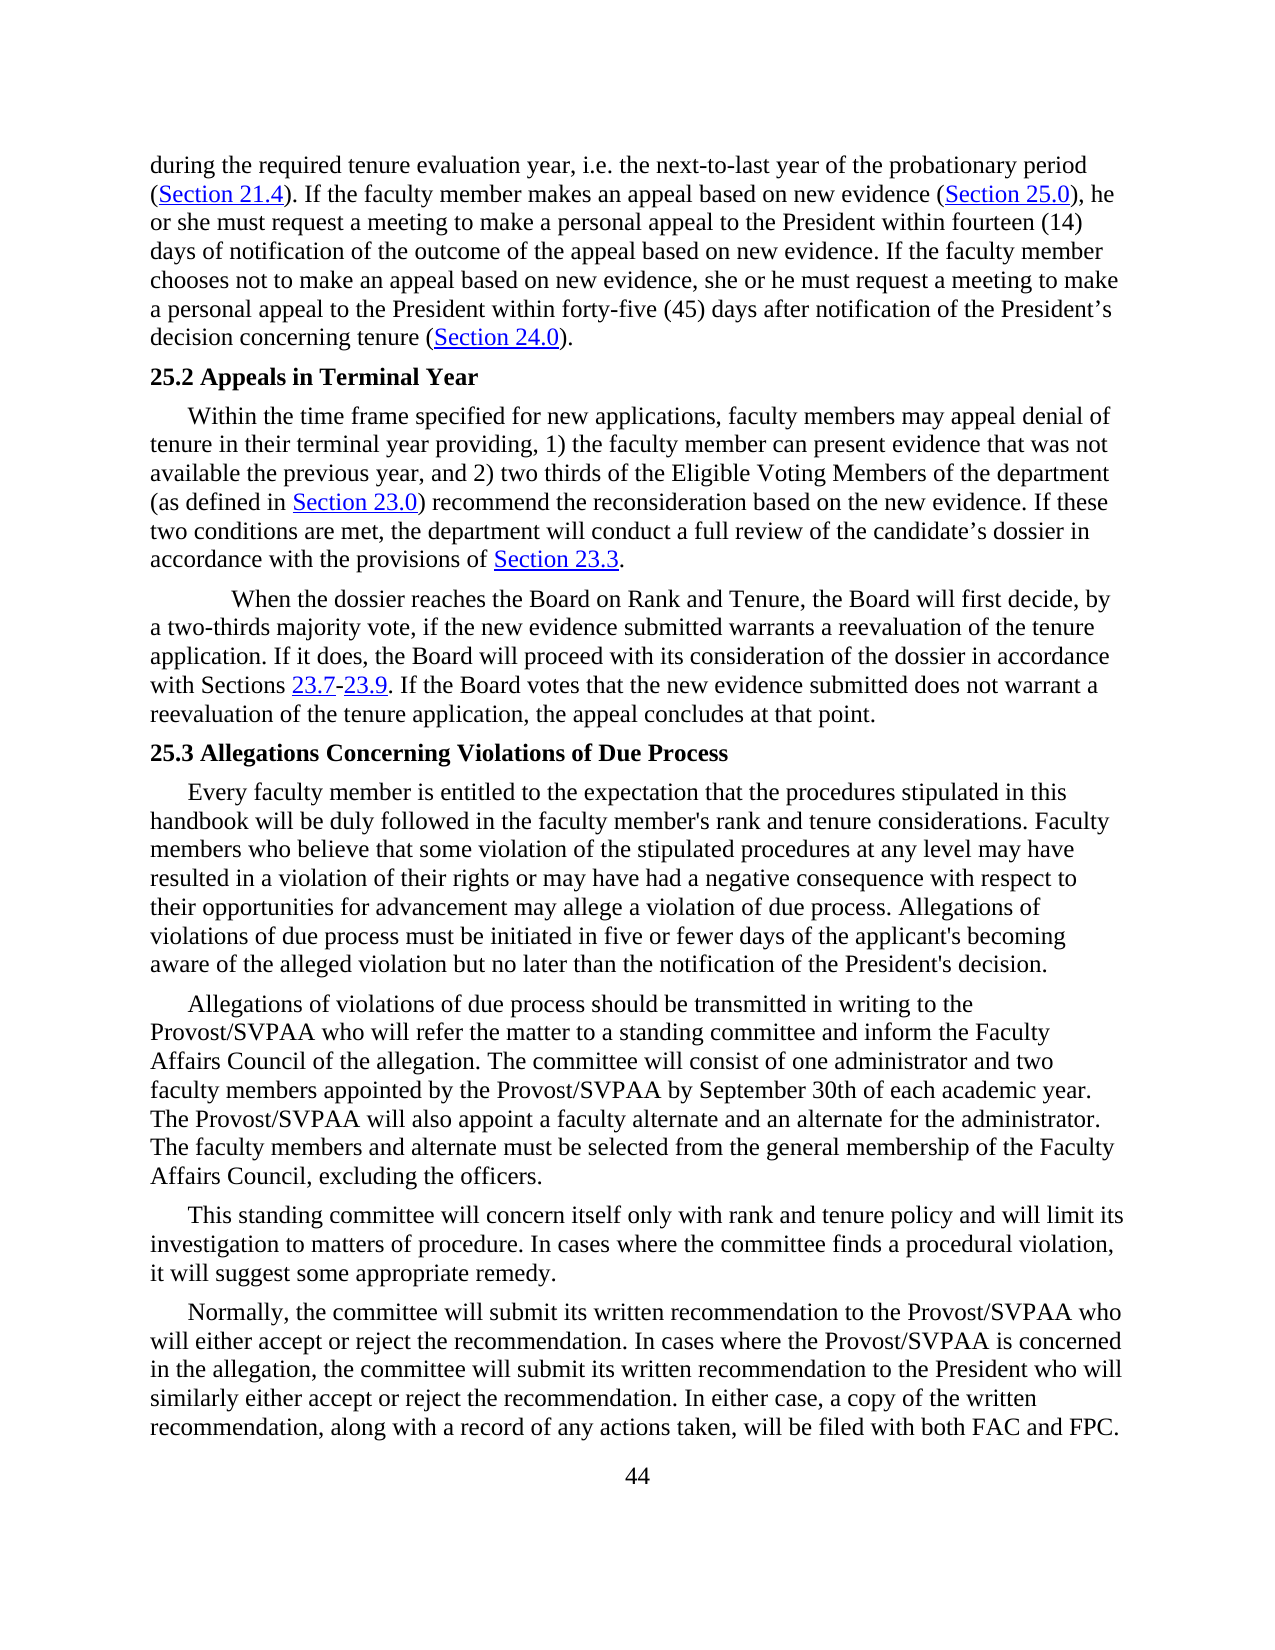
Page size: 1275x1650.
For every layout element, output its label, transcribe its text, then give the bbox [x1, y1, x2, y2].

text Allegations of violations of due process should be transmitted in writing to the Provost/SVPAA who will refer the matter to a standing committee and inform the Faculty Affairs Council of the allegation. The committee will consist of one administrator and two faculty members appointed by the Provost/SVPAA by September 30th of each academic year. The Provost/SVPAA will also appoint a faculty alternate and an alternate for the administrator. The faculty members and alternate must be selected from the general membership of the Faculty Affairs Council, excluding the officers. [150, 989, 1125, 1190]
text This standing committee will concern itself only with rank and tenure policy and will limit its investigation to matters of procedure. In cases where the committee finds a procedural violation, it will suggest some appropriate remedy. [150, 1200, 1125, 1287]
text When the dossier reaches the Board on Rank and Tenure, the Board will first decide, by a two-thirds majority vote, if the new evidence submitted warrants a reevaluation of the tenure application. If it does, the Board will proceed with its consideration of the dossier in accordance with Sections 23.7-23.9. If the Board votes that the new evidence submitted does not warrant a reevaluation of the tenure application, the appeal concludes at that point. [150, 584, 1125, 727]
text Normally, the committee will submit its written recommendation to the Provost/SVPAA who will either accept or reject the recommendation. In cases where the Provost/SVPAA is concerned in the allegation, the committee will submit its written recommendation to the President who will similarly either accept or reject the recommendation. In either case, a copy of the written recommendation, along with a record of any actions taken, will be filed with both FAC and FPC. [150, 1297, 1125, 1441]
text Within the time frame specified for new applications, faculty members may appeal denial of tenure in their terminal year providing, 1) the faculty member can present evidence that was not available the previous year, and 2) two thirds of the Eligible Voting Members of the department (as defined in Section 23.0) recommend the reconsideration based on the new evidence. If these two conditions are met, the department will conduct a full review of the candidate’s dossier in accordance with the provisions of Section 23.3. [150, 401, 1125, 573]
text Every faculty member is entitled to the expectation that the procedures stipulated in this handbook will be duly followed in the faculty member's rank and tenure considerations. Faculty members who believe that some violation of the stipulated procedures at any level may have resulted in a violation of their rights or may have had a negative consequence with respect to their opportunities for advancement may allege a violation of due process. Allegations of violations of due process must be initiated in five or fewer days of the applicant's becoming aware of the alleged violation but no later than the notification of the President's decision. [150, 777, 1125, 978]
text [150, 150, 1125, 351]
subtitle 25.2 Appeals in Terminal Year [150, 362, 1125, 390]
subtitle 25.3 Allegations Concerning Violations of Due Process [150, 738, 1125, 767]
